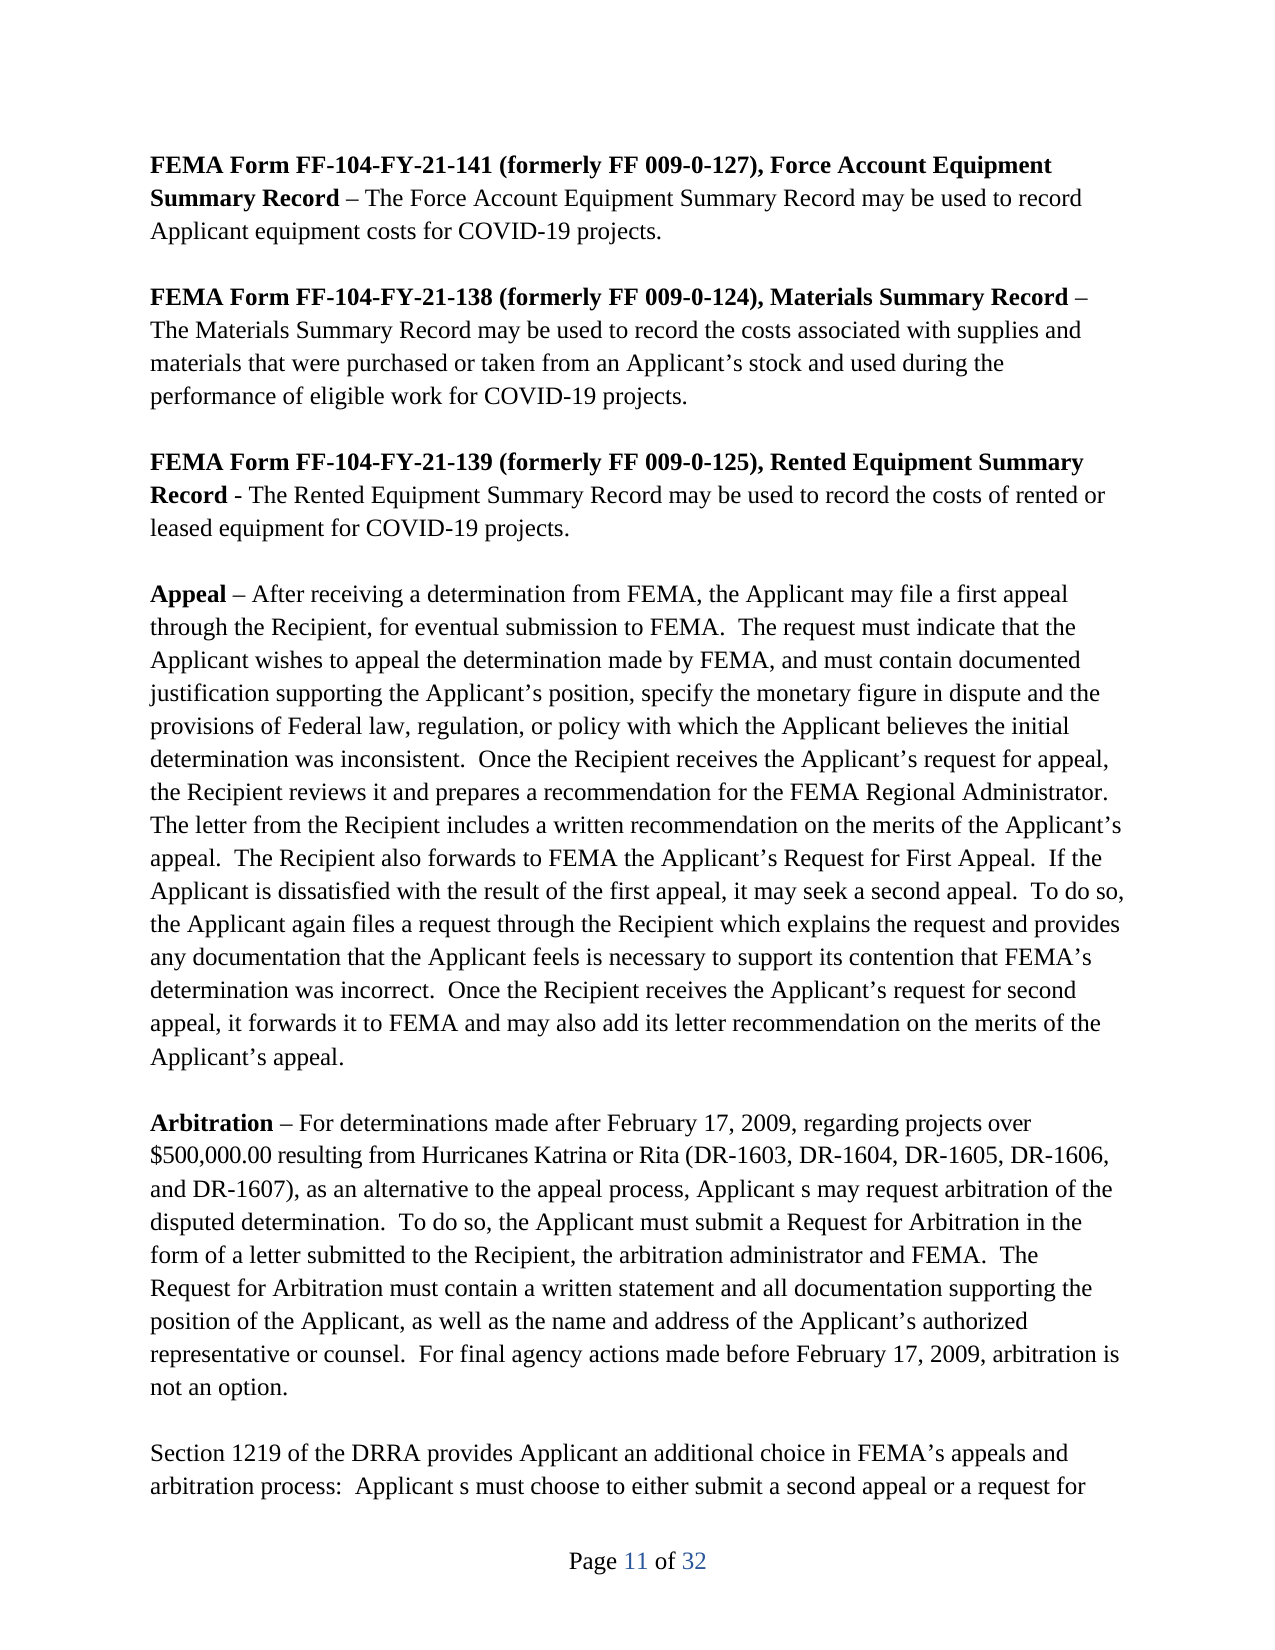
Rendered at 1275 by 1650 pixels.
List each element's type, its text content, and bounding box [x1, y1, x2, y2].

text FEMA Form FF-104-FY-21-138 (formerly FF 009-0-124), Materials Summary Record – The Materials Summary Record may be used to record the costs associated with supplies and materials that were purchased or taken from an Applicant’s stock and used during the performance of eligible work for COVID-19 projects. [150, 282, 1125, 410]
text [150, 1438, 1125, 1499]
text FEMA Form FF-104-FY-21-139 (formerly FF 009-0-125), Rented Equipment Summary Record - The Rented Equipment Summary Record may be used to record the costs of rented or leased equipment for COVID-19 projects. [150, 447, 1125, 542]
text FEMA Form FF-104-FY-21-141 (formerly FF 009-0-127), Force Account Equipment Summary Record – The Force Account Equipment Summary Record may be used to record Applicant equipment costs for COVID-19 projects. [150, 150, 1125, 245]
text Arbitration – For determinations made after February 17, 2009, regarding projects over $500,000.00 resulting from Hurricanes Katrina or Rita (DR-1603, DR-1604, DR-1605, DR-1606, and DR-1607), as an alternative to the appeal process, Applicant s may request arbitration of the disputed determination. To do so, the Applicant must submit a Request for Arbitration in the form of a letter submitted to the Recipient, the arbitration administrator and FEMA. The Request for Arbitration must contain a written statement and all documentation supporting the position of the Applicant, as well as the name and address of the Applicant’s authorized representative or counsel. For final agency actions made before February 17, 2009, arbitration is not an option. [150, 1108, 1125, 1401]
text Appeal – After receiving a determination from FEMA, the Applicant may file a first appeal through the Recipient, for eventual submission to FEMA. The request must indicate that the Applicant wishes to appeal the determination made by FEMA, and must contain documented justification supporting the Applicant’s position, specify the monetary figure in dispute and the provisions of Federal law, regulation, or policy with which the Applicant believes the initial determination was inconsistent. Once the Recipient receives the Applicant’s request for appeal, the Recipient reviews it and prepares a recommendation for the FEMA Regional Administrator. The letter from the Recipient includes a written recommendation on the merits of the Applicant’s appeal. The Recipient also forwards to FEMA the Applicant’s Request for First Appeal. If the Applicant is dissatisfied with the result of the first appeal, it may seek a second appeal. To do so, the Applicant again files a request through the Recipient which explains the request and provides any documentation that the Applicant feels is necessary to support its contention that FEMA’s determination was incorrect. Once the Recipient receives the Applicant’s request for second appeal, it forwards it to FEMA and may also add its letter recommendation on the merits of the Applicant’s appeal. [150, 579, 1125, 1070]
